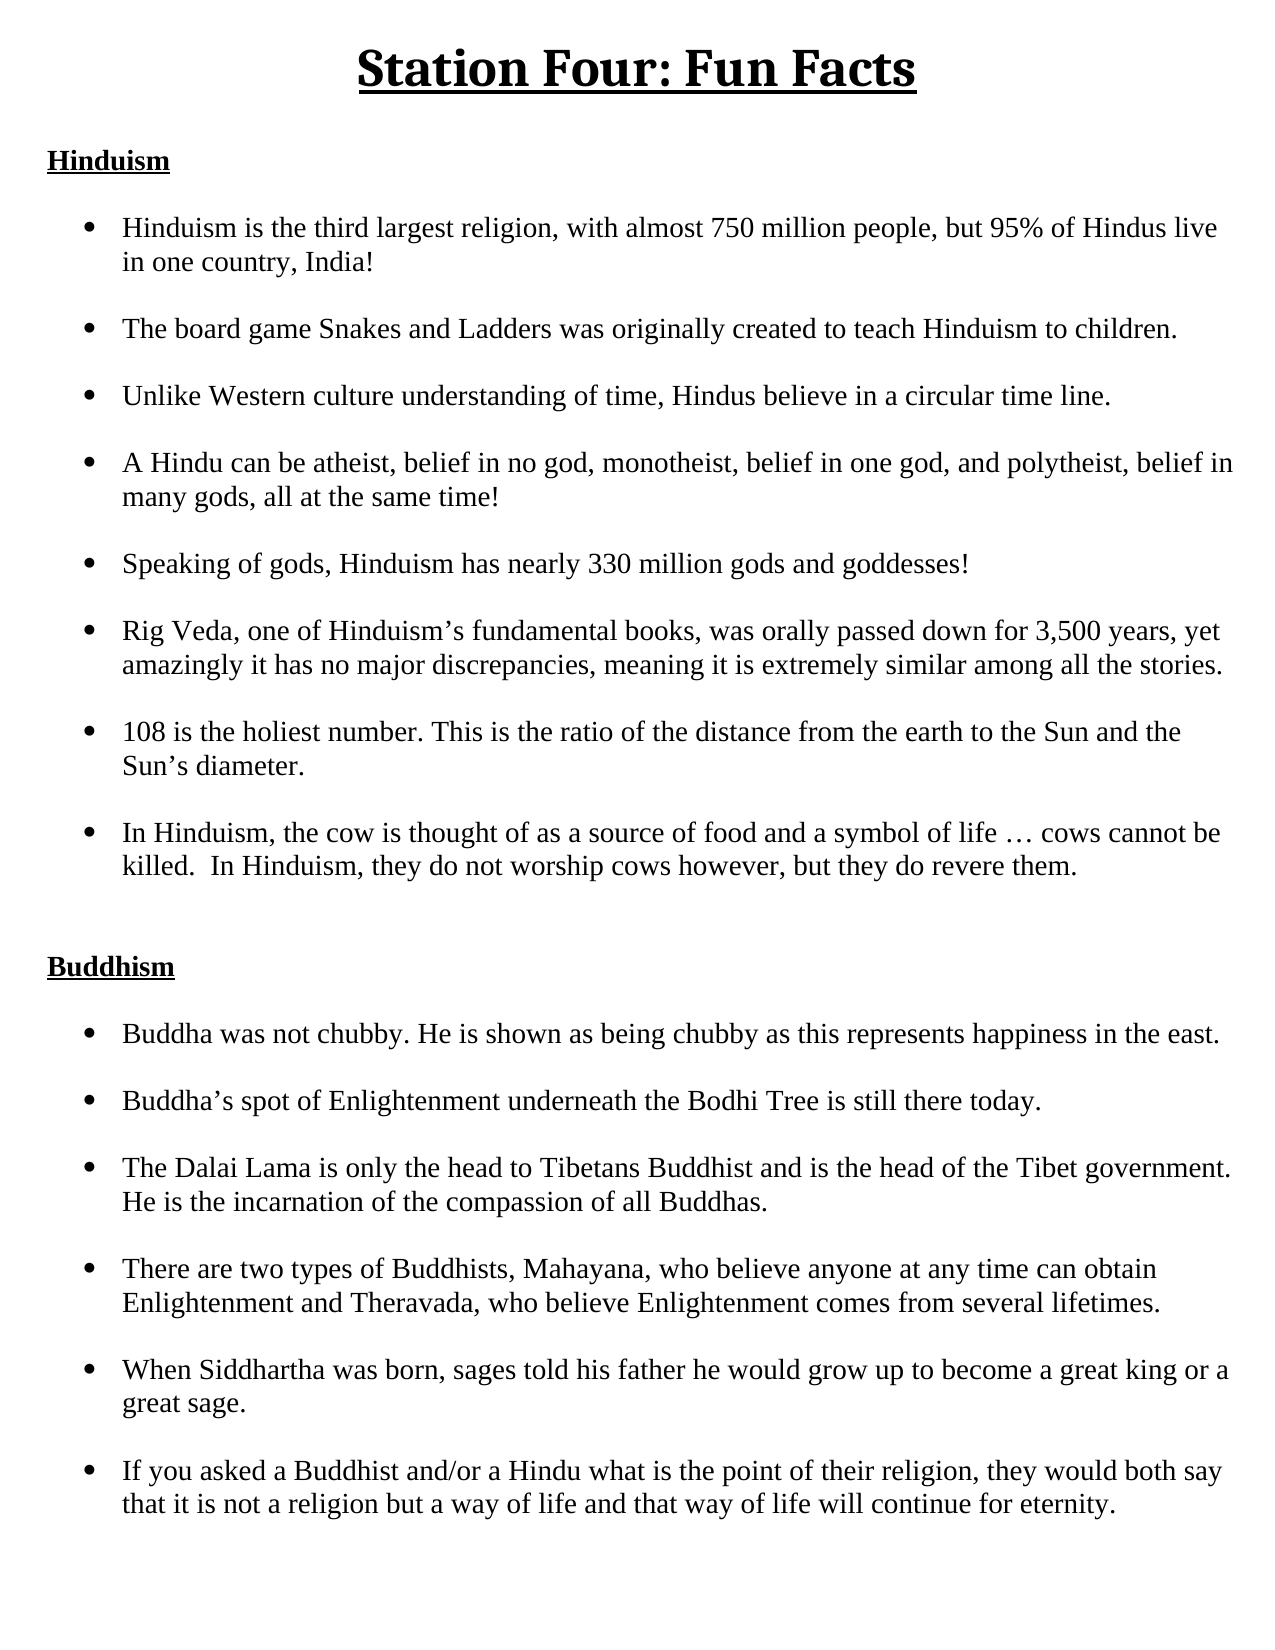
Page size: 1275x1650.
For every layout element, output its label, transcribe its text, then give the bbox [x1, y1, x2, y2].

list The Dalai Lama is only the head to Tibetans Buddhist and is the head of the Tibet government. He is the incarnation of the compassion of all Buddhas. [84, 1151, 1237, 1218]
list In Hinduism, the cow is thought of as a source of food and a symbol of life … cows cannot be killed. In Hinduism, they do not worship cows however, but they do revere them. [84, 815, 1237, 882]
list Hinduism is the third largest religion, with almost 750 million people, but 95% of Hindus live in one country, India! [84, 210, 1237, 277]
list 108 is the holiest number. This is the ratio of the distance from the earth to the Sun and the Sun’s diameter. [84, 714, 1237, 781]
text Hinduism [47, 56, 1237, 177]
list Speaking of gods, Hinduism has nearly 330 million gods and goddesses! [84, 546, 1237, 580]
list If you asked a Buddhist and/or a Hindu what is the point of their religion, they would both say that it is not a religion but a way of life and that way of life will continue for eternity. [84, 1453, 1237, 1520]
list Buddha’s spot of Enlightenment underneath the Bodhi Tree is still there today. [84, 1083, 1237, 1117]
list Buddha was not chubby. He is shown as being chubby as this represents happiness in the east. [84, 1016, 1237, 1050]
list Rig Veda, one of Hinduism’s fundamental books, was orally passed down for 3,500 years, yet amazingly it has no major discrepancies, meaning it is extremely similar among all the stories. [84, 613, 1237, 681]
list The board game Snakes and Ladders was originally created to teach Hinduism to children. [84, 311, 1237, 345]
list There are two types of Buddhists, Mahayana, who believe anyone at any time can obtain Enlightenment and Theravada, who believe Enlightenment comes from several lifetimes. [84, 1251, 1237, 1318]
list When Siddhartha was born, sages told his father he would grow up to become a great king or a great sage. [84, 1352, 1237, 1419]
list A Hindu can be atheist, belief in no god, monotheist, belief in one god, and polytheist, belief in many gods, all at the same time! [84, 445, 1237, 513]
list Unlike Western culture understanding of time, Hindus believe in a circular time line. [84, 378, 1237, 412]
text Buddhism [47, 949, 1237, 983]
